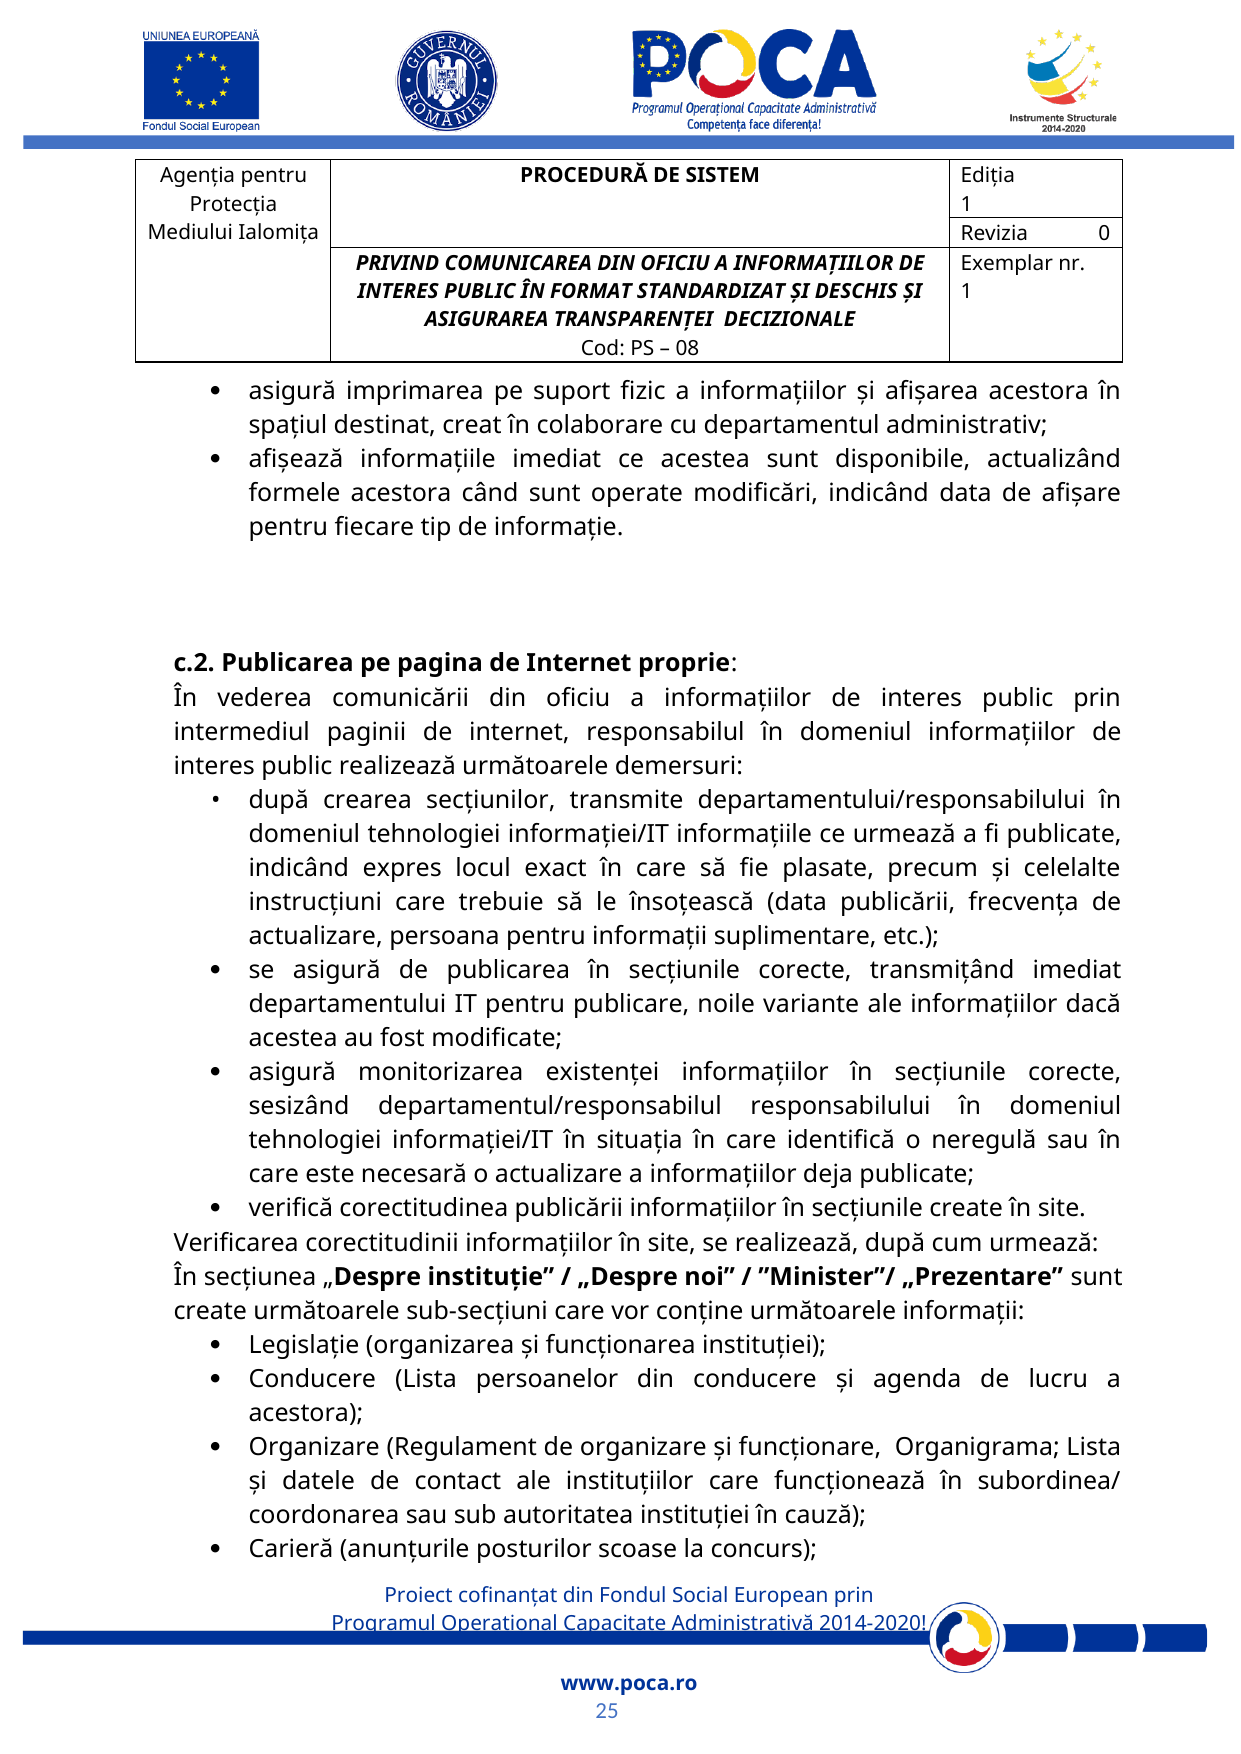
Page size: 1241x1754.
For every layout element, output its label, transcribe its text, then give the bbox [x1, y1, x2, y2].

list Conducere (Lista persoanelor din conducere și agenda de lucru a acestora); [211, 1360, 1122, 1428]
list verifică corectitudinea publicării informațiilor în secțiunile create în site. [211, 1190, 1122, 1224]
list afișează informațiile imediat ce acestea sunt disponibile, actualizând formele acestora când sunt operate modificări, indicând data de afișare pentru fiecare tip de informație. [211, 441, 1122, 543]
list Legislație (organizarea și funcționarea instituției); [211, 1326, 1122, 1360]
list se asigură de publicarea în secțiunile corecte, transmițând imediat departamentului IT pentru publicare, noile variante ale informațiilor dacă acestea au fost modificate; [211, 952, 1122, 1054]
text În vederea comunicării din oficiu a informațiilor de interes public prin intermediul paginii de internet, responsabilul în domeniul informațiilor de interes public realizează următoarele demersuri: [173, 679, 1122, 781]
text În secțiunea „Despre instituție” / „Despre noi” / ”Minister”/ „Prezentare” sunt create următoarele sub-secțiuni care vor conține următoarele informații: [173, 1258, 1122, 1326]
list asigură monitorizarea existenței informațiilor în secțiunile corecte, sesizând departamentul/responsabilul responsabilului în domeniul tehnologiei informaţiei/IT în situația în care identifică o neregulă sau în care este necesară o actualizare a informațiilor deja publicate; [211, 1054, 1122, 1190]
text • după crearea secțiunilor, transmite departamentului/responsabilului în domeniul tehnologiei informaţiei/IT informațiile ce urmează a fi publicate, indicând expres locul exact în care să fie plasate, precum și celelalte instrucțiuni care trebuie să le însoțească (data publicării, frecvența de actualizare, persoana pentru informații suplimentare, etc.); [211, 781, 1122, 952]
text c.2. Publicarea pe pagina de Internet proprie: [173, 645, 1122, 679]
picture [22, 1602, 1208, 1673]
list Organizare (Regulament de organizare și funcționare, Organigrama; Lista și datele de contact ale instituțiilor care funcționează în subordinea/ coordonarea sau sub autoritatea instituției în cauză); [211, 1428, 1122, 1531]
list Carieră (anunțurile posturilor scoase la concurs); [211, 1531, 1122, 1565]
list asigură imprimarea pe suport fizic a informațiilor și afișarea acestora în spațiul destinat, creat în colaborare cu departamentul administrativ; [211, 373, 1122, 441]
picture [141, 29, 1117, 132]
text Verificarea corectitudinii informaţiilor în site, se realizează, după cum urmează: [136, 1224, 1122, 1258]
